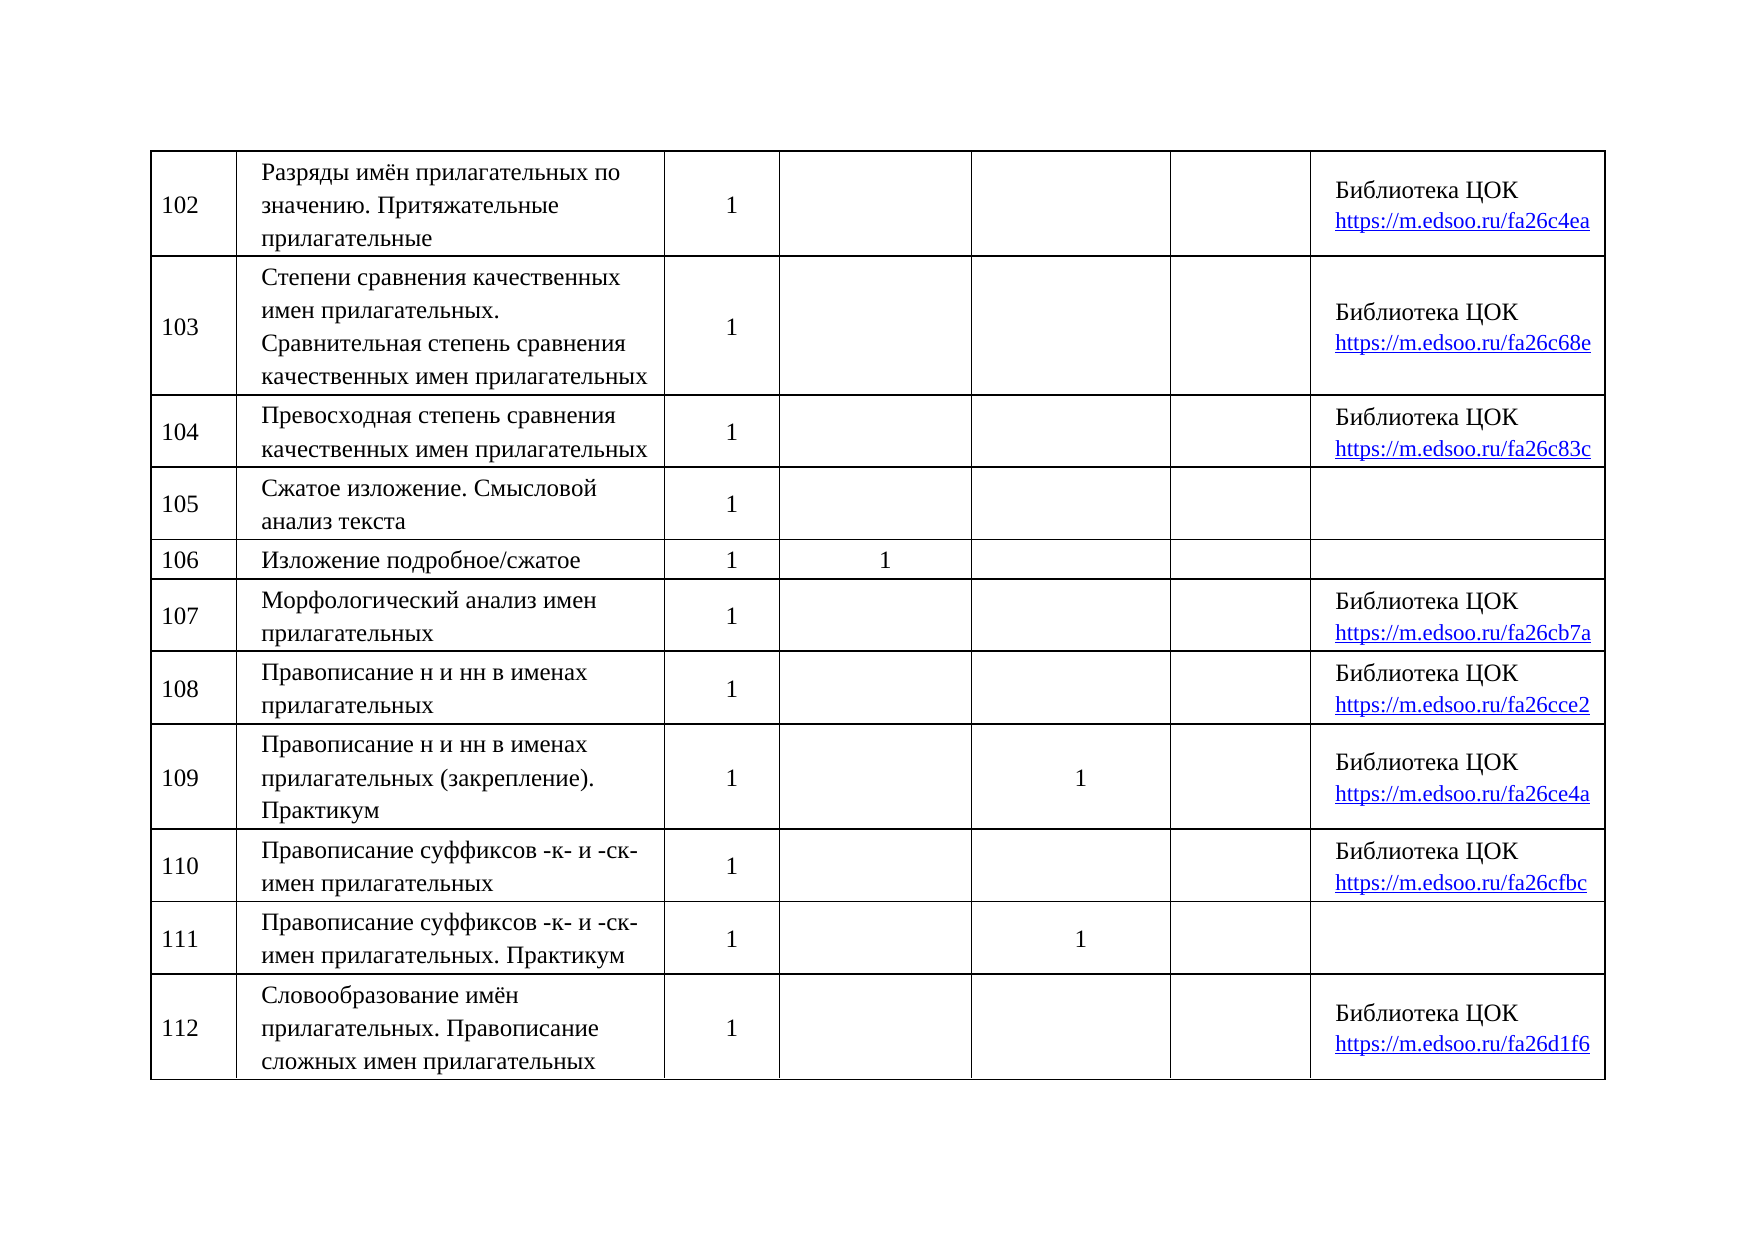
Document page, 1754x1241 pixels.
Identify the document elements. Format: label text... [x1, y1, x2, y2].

table_cell 1 [665, 580, 779, 650]
table_cell [972, 257, 1170, 394]
table_cell Библиотека ЦОК https://m.edsoo.ru/fa26d1f6 [1311, 975, 1604, 1078]
table_cell [1171, 580, 1310, 650]
table_cell [1311, 902, 1604, 973]
table_cell Словообразование имён прилагательных. Правописание сложных имен прилагательных [237, 975, 664, 1078]
table_cell 1 [665, 902, 779, 973]
table_cell Степени сравнения качественных имен прилагательных. Сравнительная степень сравнения качественных имен прилагательных [237, 257, 664, 394]
table_cell [780, 257, 971, 394]
table_cell [780, 468, 971, 539]
table_cell Библиотека ЦОК https://m.edsoo.ru/fa26c83c [1311, 396, 1604, 466]
table_cell [1171, 540, 1310, 578]
table_cell 105 [152, 468, 236, 539]
table_cell [1171, 468, 1310, 539]
table_cell [972, 975, 1170, 1078]
table_cell 102 [152, 152, 236, 255]
table_cell Изложение подробное/сжатое [237, 540, 664, 578]
table_cell [780, 975, 971, 1078]
table_cell 1 [665, 725, 779, 828]
table_cell Разряды имён прилагательных по значению. Притяжательные прилагательные [237, 152, 664, 255]
table_cell Правописание н и нн в именах прилагательных (закрепление). Практикум [237, 725, 664, 828]
table_cell Библиотека ЦОК https://m.edsoo.ru/fa26cb7a [1311, 580, 1604, 650]
table_cell 108 [152, 652, 236, 723]
table_cell [780, 902, 971, 973]
table_cell 110 [152, 830, 236, 901]
table_cell Правописание суффиксов -к- и -ск- имен прилагательных [237, 830, 664, 901]
table_cell Морфологический анализ имен прилагательных [237, 580, 664, 650]
table_cell 112 [152, 975, 236, 1078]
table_cell 1 [972, 725, 1170, 828]
table_cell [780, 652, 971, 723]
table_cell [972, 652, 1170, 723]
table_cell [972, 468, 1170, 539]
table_cell 111 [152, 902, 236, 973]
table_cell [972, 396, 1170, 466]
table_cell 1 [665, 468, 779, 539]
table_cell 106 [152, 540, 236, 578]
table_cell Библиотека ЦОК https://m.edsoo.ru/fa26ce4a [1311, 725, 1604, 828]
table_cell [972, 580, 1170, 650]
table_cell Правописание н и нн в именах прилагательных [237, 652, 664, 723]
table_cell Библиотека ЦОК https://m.edsoo.ru/fa26cce2 [1311, 652, 1604, 723]
table_cell Библиотека ЦОК https://m.edsoo.ru/fa26c68e [1311, 257, 1604, 394]
table_cell 1 [665, 975, 779, 1078]
table_cell Правописание суффиксов -к- и -ск- имен прилагательных. Практикум [237, 902, 664, 973]
table_cell Сжатое изложение. Смысловой анализ текста [237, 468, 664, 539]
table_cell 1 [972, 902, 1170, 973]
table_cell [972, 830, 1170, 901]
table_cell [1171, 902, 1310, 973]
table_cell [780, 725, 971, 828]
table_cell [1171, 830, 1310, 901]
table_cell Библиотека ЦОК https://m.edsoo.ru/fa26cfbc [1311, 830, 1604, 901]
table_cell [1311, 540, 1604, 578]
table_cell [1171, 725, 1310, 828]
table_cell 107 [152, 580, 236, 650]
table_cell [780, 580, 971, 650]
table_cell 109 [152, 725, 236, 828]
table_cell [1171, 257, 1310, 394]
table_cell [1171, 396, 1310, 466]
table_cell 1 [780, 540, 971, 578]
table_cell Библиотека ЦОК https://m.edsoo.ru/fa26c4ea [1311, 152, 1604, 255]
table_cell [780, 152, 971, 255]
table_cell [1171, 652, 1310, 723]
table_cell [1171, 152, 1310, 255]
table_cell 1 [665, 152, 779, 255]
table_cell 104 [152, 396, 236, 466]
table_cell [972, 540, 1170, 578]
table_cell [972, 152, 1170, 255]
table_cell 1 [665, 652, 779, 723]
table_cell 1 [665, 257, 779, 394]
table_cell Превосходная степень сравнения качественных имен прилагательных [237, 396, 664, 466]
table_cell 1 [665, 540, 779, 578]
table_cell 1 [665, 396, 779, 466]
table_cell 103 [152, 257, 236, 394]
table_cell [780, 396, 971, 466]
table_cell 1 [665, 830, 779, 901]
table_cell [780, 830, 971, 901]
table_cell [1171, 975, 1310, 1078]
table_cell [1311, 468, 1604, 539]
